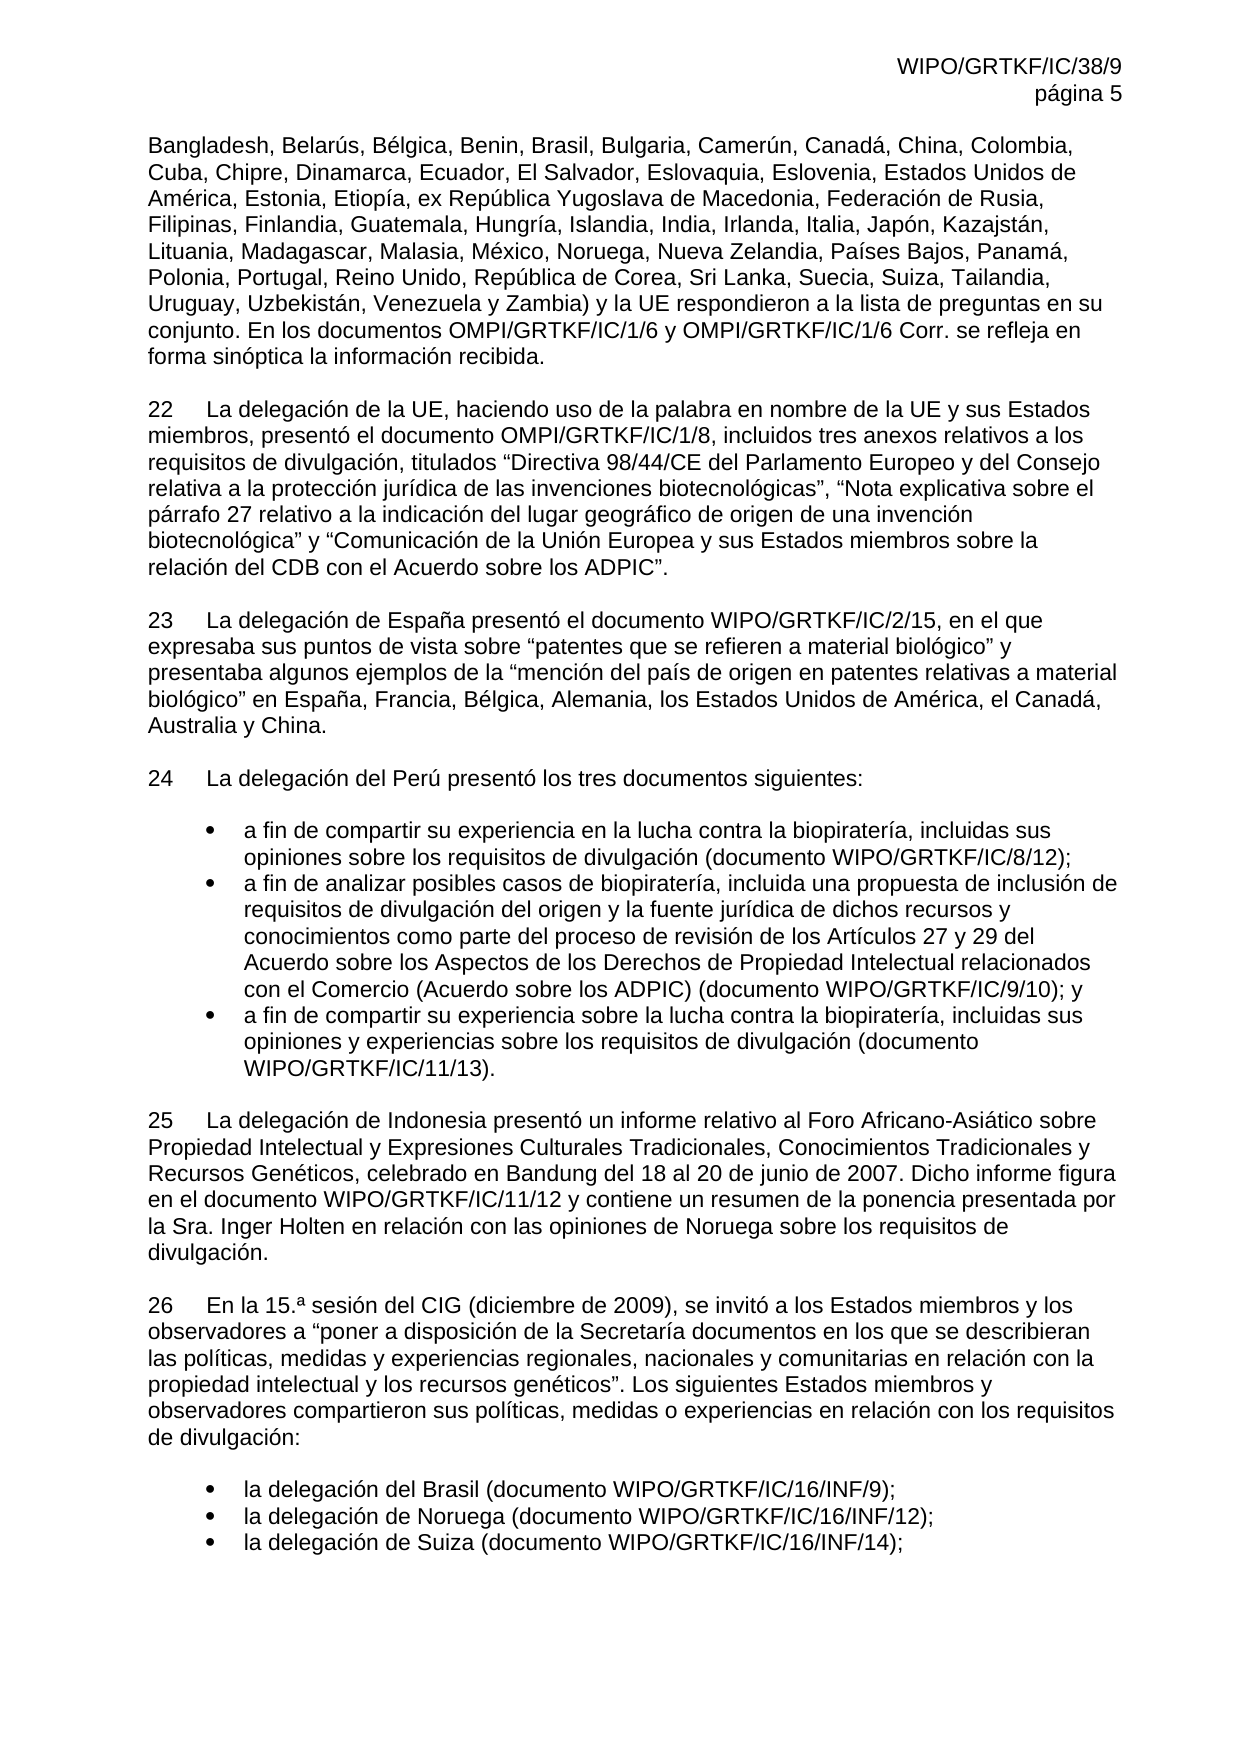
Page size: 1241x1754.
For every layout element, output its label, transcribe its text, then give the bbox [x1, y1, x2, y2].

list a fin de compartir su experiencia en la lucha contra la biopiratería, incluidas sus opiniones sobre los requisitos de divulgación (documento WIPO/GRTKF/IC/8/12); [206, 817, 1122, 870]
text La delegación de España presentó el documento WIPO/GRTKF/IC/2/15, en el que expresaba sus puntos de vista sobre “patentes que se refieren a material biológico” y presentaba algunos ejemplos de la “mención del país de origen en patentes relativas a material biológico” en España, Francia, Bélgica, Alemania, los Estados Unidos de América, el Canadá, Australia y China. [148, 607, 1122, 738]
list a fin de compartir su experiencia sobre la lucha contra la biopiratería, incluidas sus opiniones y experiencias sobre los requisitos de divulgación (documento WIPO/GRTKF/IC/11/13). [206, 1002, 1122, 1081]
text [148, 132, 1122, 369]
list la delegación del Brasil (documento WIPO/GRTKF/IC/16/INF/9); [206, 1476, 1122, 1503]
text La delegación de la UE, haciendo uso de la palabra en nombre de la UE y sus Estados miembros, presentó el documento OMPI/GRTKF/IC/1/8, incluidos tres anexos relativos a los requisitos de divulgación, titulados “Directiva 98/44/CE del Parlamento Europeo y del Consejo relativa a la protección jurídica de las invenciones biotecnológicas”, “Nota explicativa sobre el párrafo 27 relativo a la indicación del lugar geográfico de origen de una invención biotecnológica” y “Comunicación de la Unión Europea y sus Estados miembros sobre la relación del CDB con el Acuerdo sobre los ADPIC”. [148, 396, 1122, 580]
list la delegación de Suiza (documento WIPO/GRTKF/IC/16/INF/14); [206, 1529, 1122, 1555]
text En la 15.ª sesión del CIG (diciembre de 2009), se invitó a los Estados miembros y los observadores a “poner a disposición de la Secretaría documentos en los que se describieran las políticas, medidas y experiencias regionales, nacionales y comunitarias en relación con la propiedad intelectual y los recursos genéticos”. Los siguientes Estados miembros y observadores compartieron sus políticas, medidas o experiencias en relación con los requisitos de divulgación: [148, 1292, 1122, 1450]
list la delegación de Noruega (documento WIPO/GRTKF/IC/16/INF/12); [206, 1503, 1122, 1529]
text La delegación de Indonesia presentó un informe relativo al Foro Africano-Asiático sobre Propiedad Intelectual y Expresiones Culturales Tradicionales, Conocimientos Tradicionales y Recursos Genéticos, celebrado en Bandung del 18 al 20 de junio de 2007. Dicho informe figura en el documento WIPO/GRTKF/IC/11/12 y contiene un resumen de la ponencia presentada por la Sra. Inger Holten en relación con las opiniones de Noruega sobre los requisitos de divulgación. [148, 1107, 1122, 1265]
list a fin de analizar posibles casos de biopiratería, incluida una propuesta de inclusión de requisitos de divulgación del origen y la fuente jurídica de dichos recursos y conocimientos como parte del proceso de revisión de los Artículos 27 y 29 del Acuerdo sobre los Aspectos de los Derechos de Propiedad Intelectual relacionados con el Comercio (Acuerdo sobre los ADPIC) (documento WIPO/GRTKF/IC/9/10); y [206, 870, 1122, 1002]
text La delegación del Perú presentó los tres documentos siguientes: [148, 765, 1122, 791]
